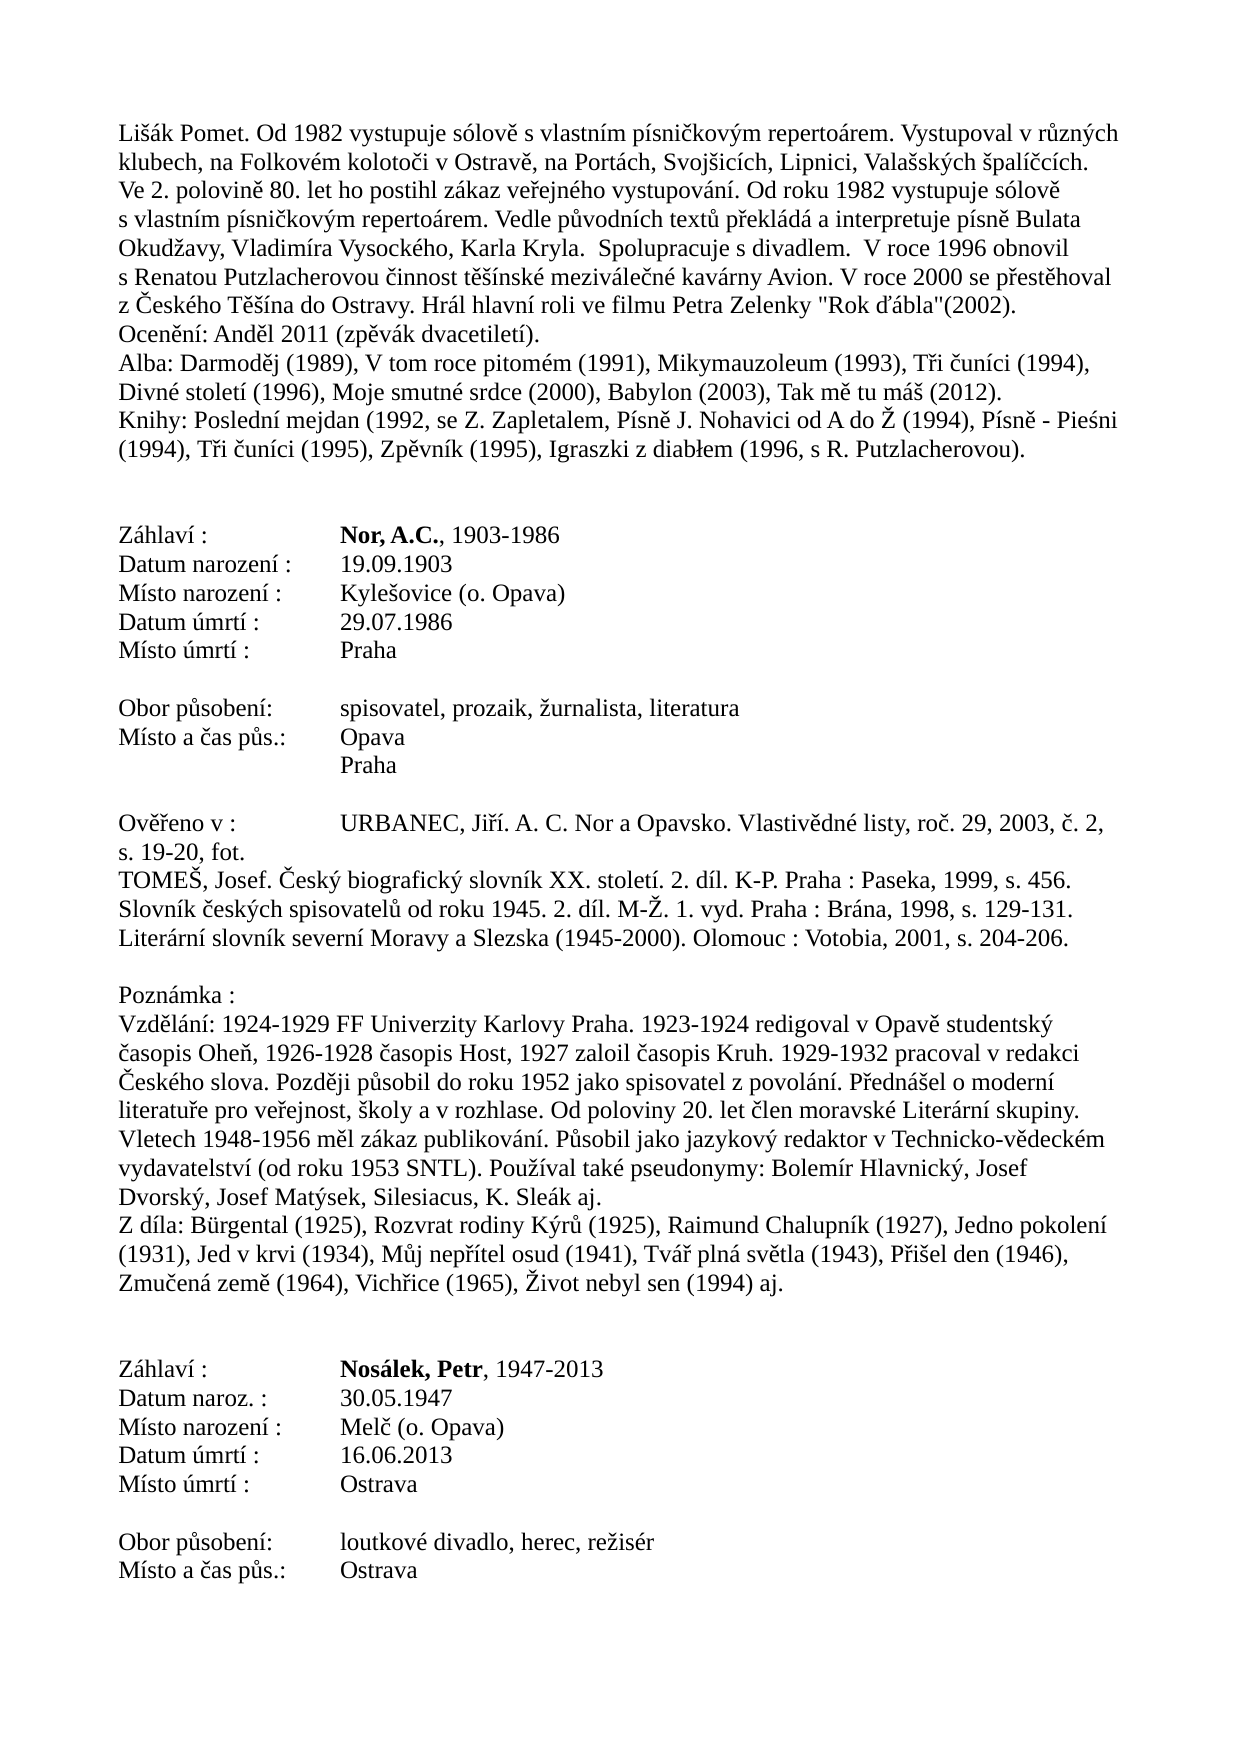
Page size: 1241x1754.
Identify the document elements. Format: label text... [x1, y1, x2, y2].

text Místo narození : Kylešovice (o. Opava) [118, 578, 1122, 607]
text Knihy: Poslední mejdan (1992, se Z. Zapletalem, Písně J. Nohavici od A do Ž (1994), Písně - Pieśni (1994), Tři čuníci (1995), Zpěvník (1995), Igraszki z diabłem (1996, s R. Putzlacherovou). [118, 406, 1122, 463]
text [118, 118, 1122, 176]
text Místo a čas půs.: Ostrava [118, 1556, 1122, 1584]
text Obor působení: spisovatel, prozaik, žurnalista, literatura [118, 693, 1122, 722]
text s vlastním písničkovým repertoárem. Vedle původních textů překládá a interpretuje písně Bulata Okudžavy, Vladimíra Vysockého, Karla Kryla. Spolupracuje s divadlem. V roce 1996 obnovil [118, 204, 1122, 262]
text Datum úmrtí : 16.06.2013 [118, 1441, 1122, 1469]
text Místo narození : Melč (o. Opava) [118, 1412, 1122, 1441]
text Alba: Darmoděj (1989), V tom roce pitomém (1991), Mikymauzoleum (1993), Tři čuníci (1994), Divné století (1996), Moje smutné srdce (2000), Babylon (2003), Tak mě tu máš (2012). [118, 348, 1122, 406]
text Ve 2. polovině 80. let ho postihl zákaz veřejného vystupování. Od roku 1982 vystupuje sólově [118, 176, 1122, 204]
text Záhlaví : Nor, A.C., 1903-1986 [118, 521, 1122, 549]
text Obor působení: loutkové divadlo, herec, režisér [118, 1527, 1122, 1556]
text Vzdělání: 1924-1929 FF Univerzity Karlovy Praha. 1923-1924 redigoval v Opavě studentský časopis Oheň, 1926-1928 časopis Host, 1927 zaloil časopis Kruh. 1929-1932 pracoval v redakci Českého slova. Později působil do roku 1952 jako spisovatel z povolání. Přednášel o moderní literatuře pro veřejnost, školy a v rozhlase. Od poloviny 20. let člen moravské Literární skupiny. Vletech 1948-1956 měl zákaz publikování. Působil jako jazykový redaktor v Technicko-vědeckém vydavatelství (od roku 1953 SNTL). Používal také pseudonymy: Bolemír Hlavnický, Josef Dvorský, Josef Matýsek, Silesiacus, K. Sleák aj. [118, 1009, 1122, 1211]
text Místo úmrtí : Ostrava [118, 1469, 1122, 1498]
text Ocenění: Anděl 2011 (zpěvák dvacetiletí). [118, 319, 1122, 348]
text Datum úmrtí : 29.07.1986 [118, 607, 1122, 636]
text Místo a čas půs.: Opava [118, 722, 1122, 751]
text Praha [118, 751, 1122, 779]
text Místo úmrtí : Praha [118, 636, 1122, 664]
text Poznámka : [118, 981, 1122, 1009]
text Datum naroz. : 30.05.1947 [118, 1383, 1122, 1412]
text Datum narození : 19.09.1903 [118, 549, 1122, 578]
text Z díla: Bürgental (1925), Rozvrat rodiny Kýrů (1925), Raimund Chalupník (1927), Jedno pokolení (1931), Jed v krvi (1934), Můj nepřítel osud (1941), Tvář plná světla (1943), Přišel den (1946), Zmučená země (1964), Vichřice (1965), Život nebyl sen (1994) aj. [118, 1211, 1122, 1297]
text s Renatou Putzlacherovou činnost těšínské meziválečné kavárny Avion. V roce 2000 se přestěhoval z Českého Těšína do Ostravy. Hrál hlavní roli ve filmu Petra Zelenky "Rok ďábla"(2002). [118, 262, 1122, 319]
text Slovník českých spisovatelů od roku 1945. 2. díl. M-Ž. 1. vyd. Praha : Brána, 1998, s. 129-131. [118, 894, 1122, 923]
text Záhlaví : Nosálek, Petr, 1947-2013 [118, 1354, 1122, 1383]
text Literární slovník severní Moravy a Slezska (1945-2000). Olomouc : Votobia, 2001, s. 204-206. [118, 923, 1122, 952]
text Ověřeno v : URBANEC, Jiří. A. C. Nor a Opavsko. Vlastivědné listy, roč. 29, 2003, č. 2, s. 19-20, fot. [118, 808, 1122, 866]
text TOMEŠ, Josef. Český biografický slovník XX. století. 2. díl. K-P. Praha : Paseka, 1999, s. 456. [118, 866, 1122, 894]
